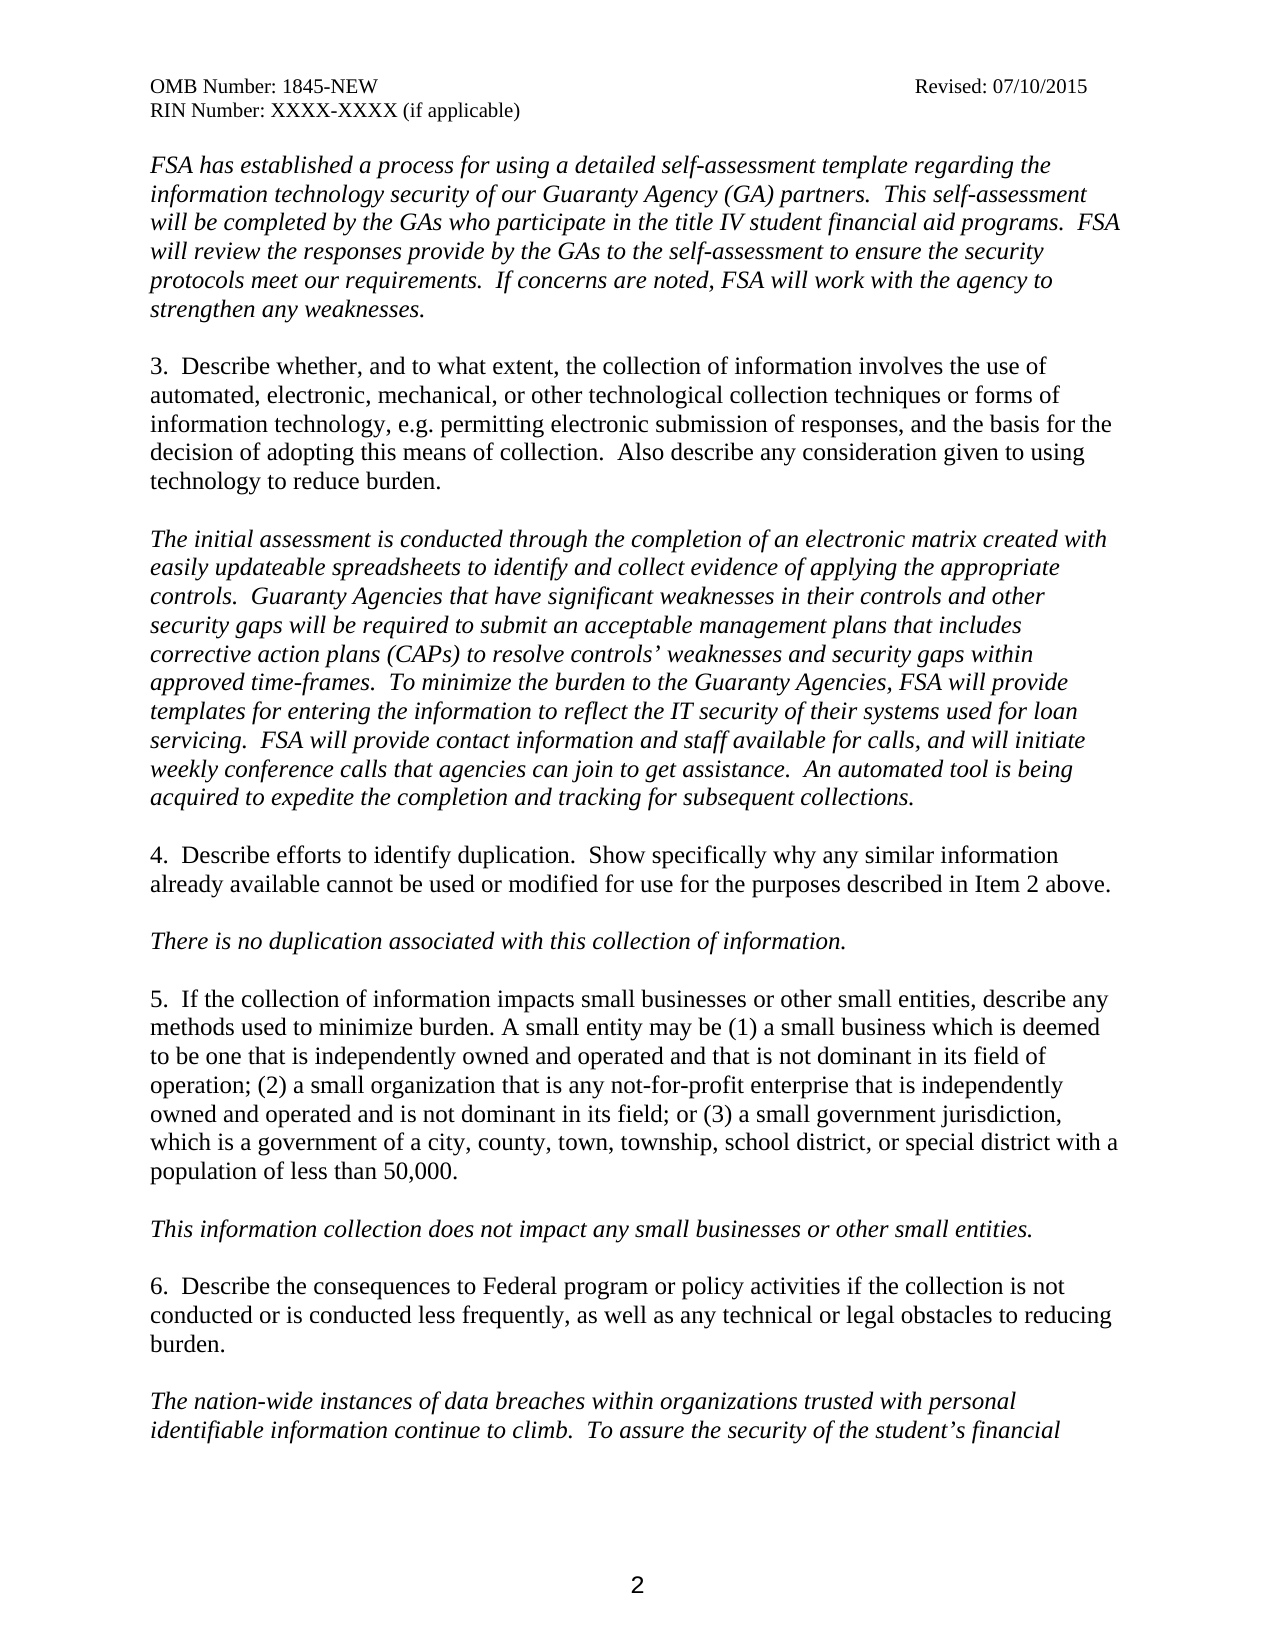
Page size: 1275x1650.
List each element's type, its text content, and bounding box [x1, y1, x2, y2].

text This information collection does not impact any small businesses or other small entities. [150, 1214, 1125, 1242]
text 3. Describe whether, and to what extent, the collection of information involves the use of automated, electronic, mechanical, or other technological collection techniques or forms of information technology, e.g. permitting electronic submission of responses, and the basis for the decision of adopting this means of collection. Also describe any consideration given to using technology to reduce burden. [150, 351, 1125, 495]
text 5. If the collection of information impacts small businesses or other small entities, describe any methods used to minimize burden. A small entity may be (1) a small business which is deemed to be one that is independently owned and operated and that is not dominant in its field of operation; (2) a small organization that is any not-for-profit enterprise that is independently owned and operated and is not dominant in its field; or (3) a small government jurisdiction, which is a government of a city, county, town, township, school district, or special district with a population of less than 50,000. [150, 984, 1125, 1185]
text There is no duplication associated with this collection of information. [150, 926, 1125, 955]
text The initial assessment is conducted through the completion of an electronic matrix created with easily updateable spreadsheets to identify and collect evidence of applying the appropriate controls. Guaranty Agencies that have significant weaknesses in their controls and other security gaps will be required to submit an acceptable management plans that includes corrective action plans (CAPs) to resolve controls’ weaknesses and security gaps within approved time-frames. To minimize the burden to the Guaranty Agencies, FSA will provide templates for entering the information to reflect the IT security of their systems used for loan servicing. FSA will provide contact information and staff available for calls, and will initiate weekly conference calls that agencies can join to get assistance. An automated tool is being acquired to expedite the completion and tracking for subsequent collections. [150, 524, 1125, 811]
text 4. Describe efforts to identify duplication. Show specifically why any similar information already available cannot be used or modified for use for the purposes described in Item 2 above. [150, 840, 1125, 897]
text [150, 1386, 1125, 1444]
text 6. Describe the consequences to Federal program or policy activities if the collection is not conducted or is conducted less frequently, as well as any technical or legal obstacles to reducing burden. [150, 1271, 1125, 1357]
text FSA has established a process for using a detailed self-assessment template regarding the information technology security of our Guaranty Agency (GA) partners. This self-assessment will be completed by the GAs who participate in the title IV student financial aid programs. FSA will review the responses provide by the GAs to the self-assessment to ensure the security protocols meet our requirements. If concerns are noted, FSA will work with the agency to strengthen any weaknesses. [150, 150, 1125, 322]
